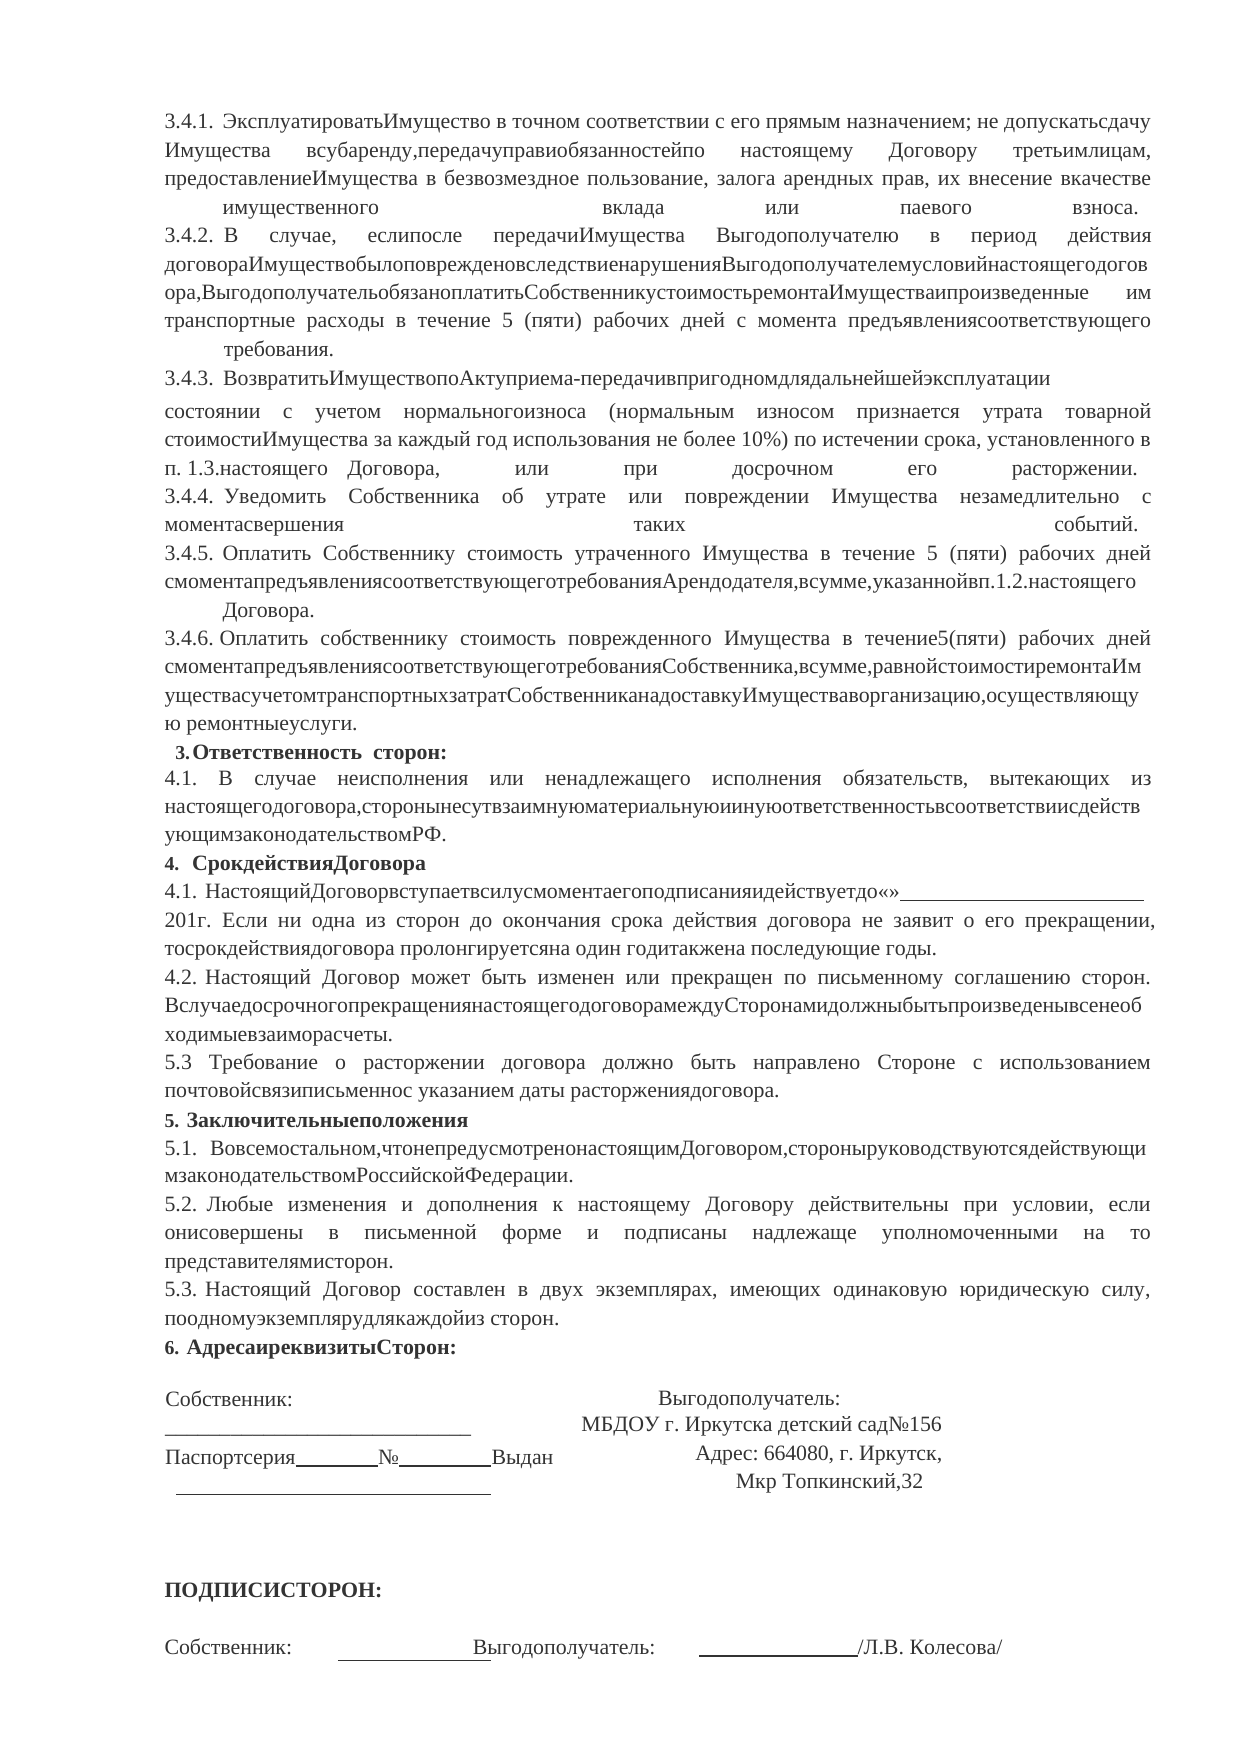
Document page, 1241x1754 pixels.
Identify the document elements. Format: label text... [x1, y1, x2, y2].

list Уведомить Собственника об утрате или повреждении Имущества незамедлительно с моментасвершения таких событий. [164, 483, 1152, 537]
list ВозвратитьИмуществопоАктуприема-передачивпригодномдлядальнейшейэксплуатации [164, 364, 1167, 390]
subtitle Заключительныеположения [164, 1107, 1167, 1132]
list ЭксплуатироватьИмущество в точном соответствии с его прямым назначением; не допускатьсдачу Имущества всубаренду,передачуправиобязанностейпо настоящему Договору третьимлицам, предоставлениеИмущества в безвозмездное пользование, залога арендных прав, их внесение вкачестве имущественного вклада или паевого взноса. [164, 108, 1152, 219]
subtitle Ответственность сторон: [175, 739, 1167, 764]
subtitle АдресаиреквизитыСторон: [164, 1334, 1167, 1359]
list Оплатить Собственнику стоимость утраченного Имущества в течение 5 (пяти) рабочих дней смоментапредъявлениясоответствующеготребованияАрендодателя,всумме,указаннойвп.1.2.настоящего Договора. [164, 540, 1152, 622]
list В случае, еслипосле передачиИмущества Выгодополучателю в период действия договораИмуществобылоповрежденовследствиенарушенияВыгодополучателемусловийнастоящегодоговора,ВыгодополучательобязаноплатитьСобственникустоимостьремонтаИмуществаипроизведенные им транспортные расходы в течение 5 (пяти) рабочих дней с момента предъявлениясоответствующего требования. [164, 222, 1152, 361]
list Настоящий Договор составлен в двух экземплярах, имеющих одинаковую юридическую силу, поодномуэкземплярудлякаждойиз сторон. [164, 1276, 1152, 1330]
table_header Собственник: ____________________________ Паспортсерия № Выдан [144, 1359, 556, 1575]
text 5.3 Требование о расторжении договора должно быть направлено Стороне с использованием почтовойсвязиписьменнос указанием даты расторжениядоговора. [164, 1049, 1152, 1103]
text Собственник: Выгодополучатель: /Л.В. Колесова/ [164, 1634, 1167, 1659]
list Оплатить собственнику стоимость поврежденного Имущества в течение5(пяти) рабочих дней смоментапредъявлениясоответствующеготребованияСобственника,всумме,равнойстоимостиремонтаИмуществасучетомтранспортныхзатратСобственниканадоставкуИмуществаворганизацию,осуществляющую ремонтныеуслуги. [164, 625, 1152, 736]
list Вовсемостальном,чтонепредусмотренонастоящимДоговором,стороныруководствуютсядействующимзаконодательствомРоссийскойФедерации. [164, 1134, 1152, 1188]
list Любые изменения и дополнения к настоящему Договору действительны при условии, если онисовершены в письменной форме и подписаны надлежаще уполномоченными на то представителямисторон. [164, 1191, 1152, 1273]
text состоянии с учетом нормальногоизноса (нормальным износом признается утрата товарной стоимостиИмущества за каждый год использования не более 10%) по истечении срока, установленного в п. 1.3.настоящего Договора, или при досрочном его расторжении. [164, 398, 1152, 480]
subtitle СрокдействияДоговора [164, 850, 1167, 876]
text 4.1. В случае неисполнения или ненадлежащего исполнения обязательств, вытекающих из настоящегодоговора,сторонынесутвзаимнуюматериальнуюиинуюответственностьвсоответствиисдействующимзаконодательствомРФ. [164, 764, 1152, 847]
list НастоящийДоговорвступаетвсилусмоментаегоподписанияидействуетдо«» 201г. Если ни одна из сторон до окончания срока действия договора не заявит о его прекращении, тосрокдействиядоговора пролонгируетсяна один годитакжена последующие годы. [164, 878, 1157, 961]
list Настоящий Договор может быть изменен или прекращен по письменному соглашению сторон. ВслучаедосрочногопрекращениянастоящегодоговорамеждуСторонамидолжныбытьпроизведенывсенеобходимыевзаиморасчеты. [164, 964, 1152, 1046]
text ПОДПИСИСТОРОН: [164, 1577, 1167, 1602]
table_header Выгодополучатель: МБДОУ г. Иркутска детский сад№156 Адрес: 664080, г. Иркутск, Мкр Топкинский,32 [556, 1359, 942, 1575]
